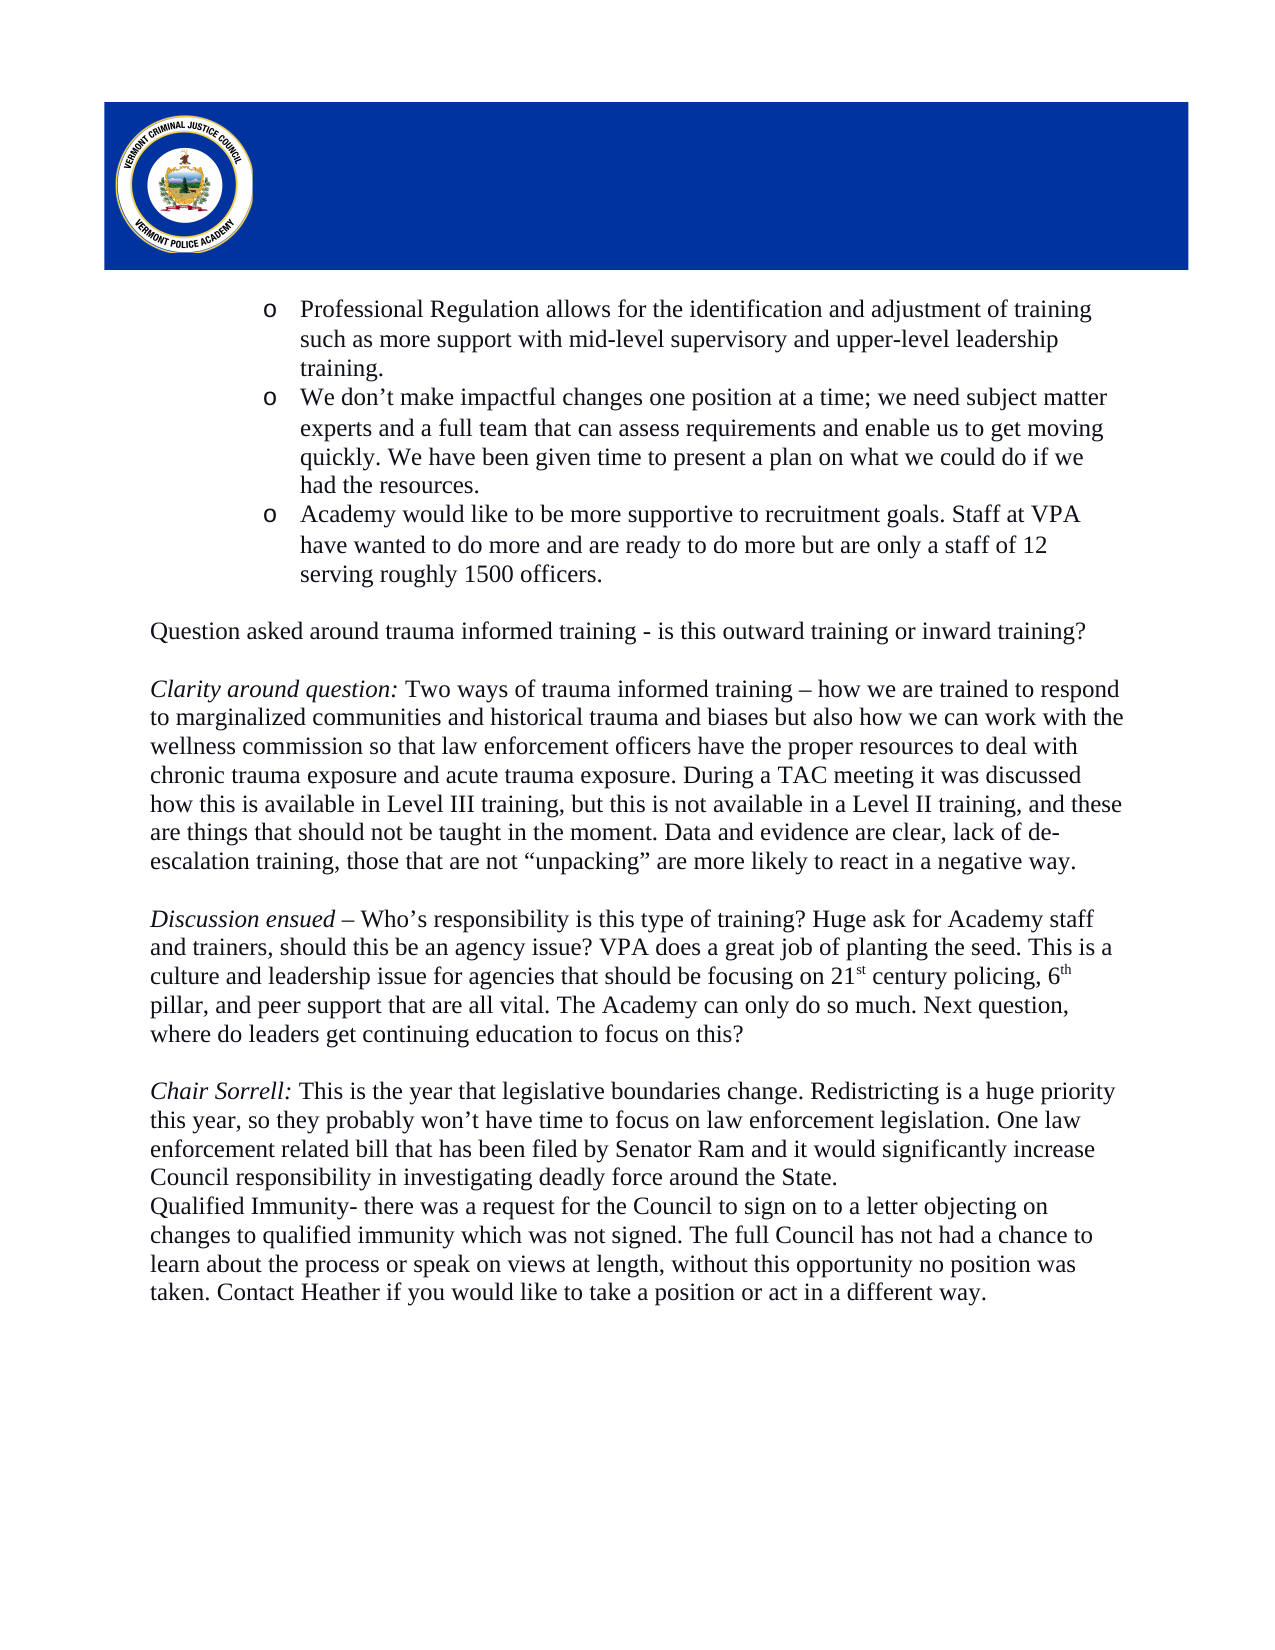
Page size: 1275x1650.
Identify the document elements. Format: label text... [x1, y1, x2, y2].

list We don’t make impactful changes one position at a time; we need subject matter experts and a full team that can assess requirements and enable us to get moving quickly. We have been given time to present a plan on what we could do if we had the resources. [262, 382, 1125, 499]
text Chair Sorrell: This is the year that legislative boundaries change. Redistricting is a huge priority this year, so they probably won’t have time to focus on law enforcement legislation. One law enforcement related bill that has been filed by Senator Ram and it would significantly increase Council responsibility in investigating deadly force around the State. [150, 1076, 1125, 1191]
picture [115, 115, 253, 253]
text Discussion ensued – Who’s responsibility is this type of training? Huge ask for Academy staff and trainers, should this be an agency issue? VPA does a great job of planting the seed. This is a culture and leadership issue for agencies that should be focusing on 21st century policing, 6th pillar, and peer support that are all vital. The Academy can only do so much. Next question, where do leaders get continuing education to focus on this? [150, 904, 1125, 1047]
text Question asked around trauma informed training - is this outward training or inward training? [150, 616, 1125, 645]
text Qualified Immunity- there was a request for the Council to sign on to a letter objecting on changes to qualified immunity which was not signed. The full Council has not had a chance to learn about the process or speak on views at length, without this opportunity no position was taken. Contact Heather if you would like to take a position or act in a different way. [150, 1191, 1125, 1306]
list Professional Regulation allows for the identification and adjustment of training such as more support with mid-level supervisory and upper-level leadership training. [262, 270, 1125, 382]
text Clarity around question: Two ways of trauma informed training – how we are trained to respond to marginalized communities and historical trauma and biases but also how we can work with the wellness commission so that law enforcement officers have the proper resources to deal with chronic trauma exposure and acute trauma exposure. During a TAC meeting it was discussed how this is available in Level III training, but this is not available in a Level II training, and these are things that should not be taught in the moment. Data and evidence are clear, lack of de-escalation training, those that are not “unpacking” are more likely to react in a negative way. [150, 674, 1125, 875]
list Academy would like to be more supportive to recruitment goals. Staff at VPA have wanted to do more and are ready to do more but are only a staff of 12 serving roughly 1500 officers. [262, 499, 1125, 587]
